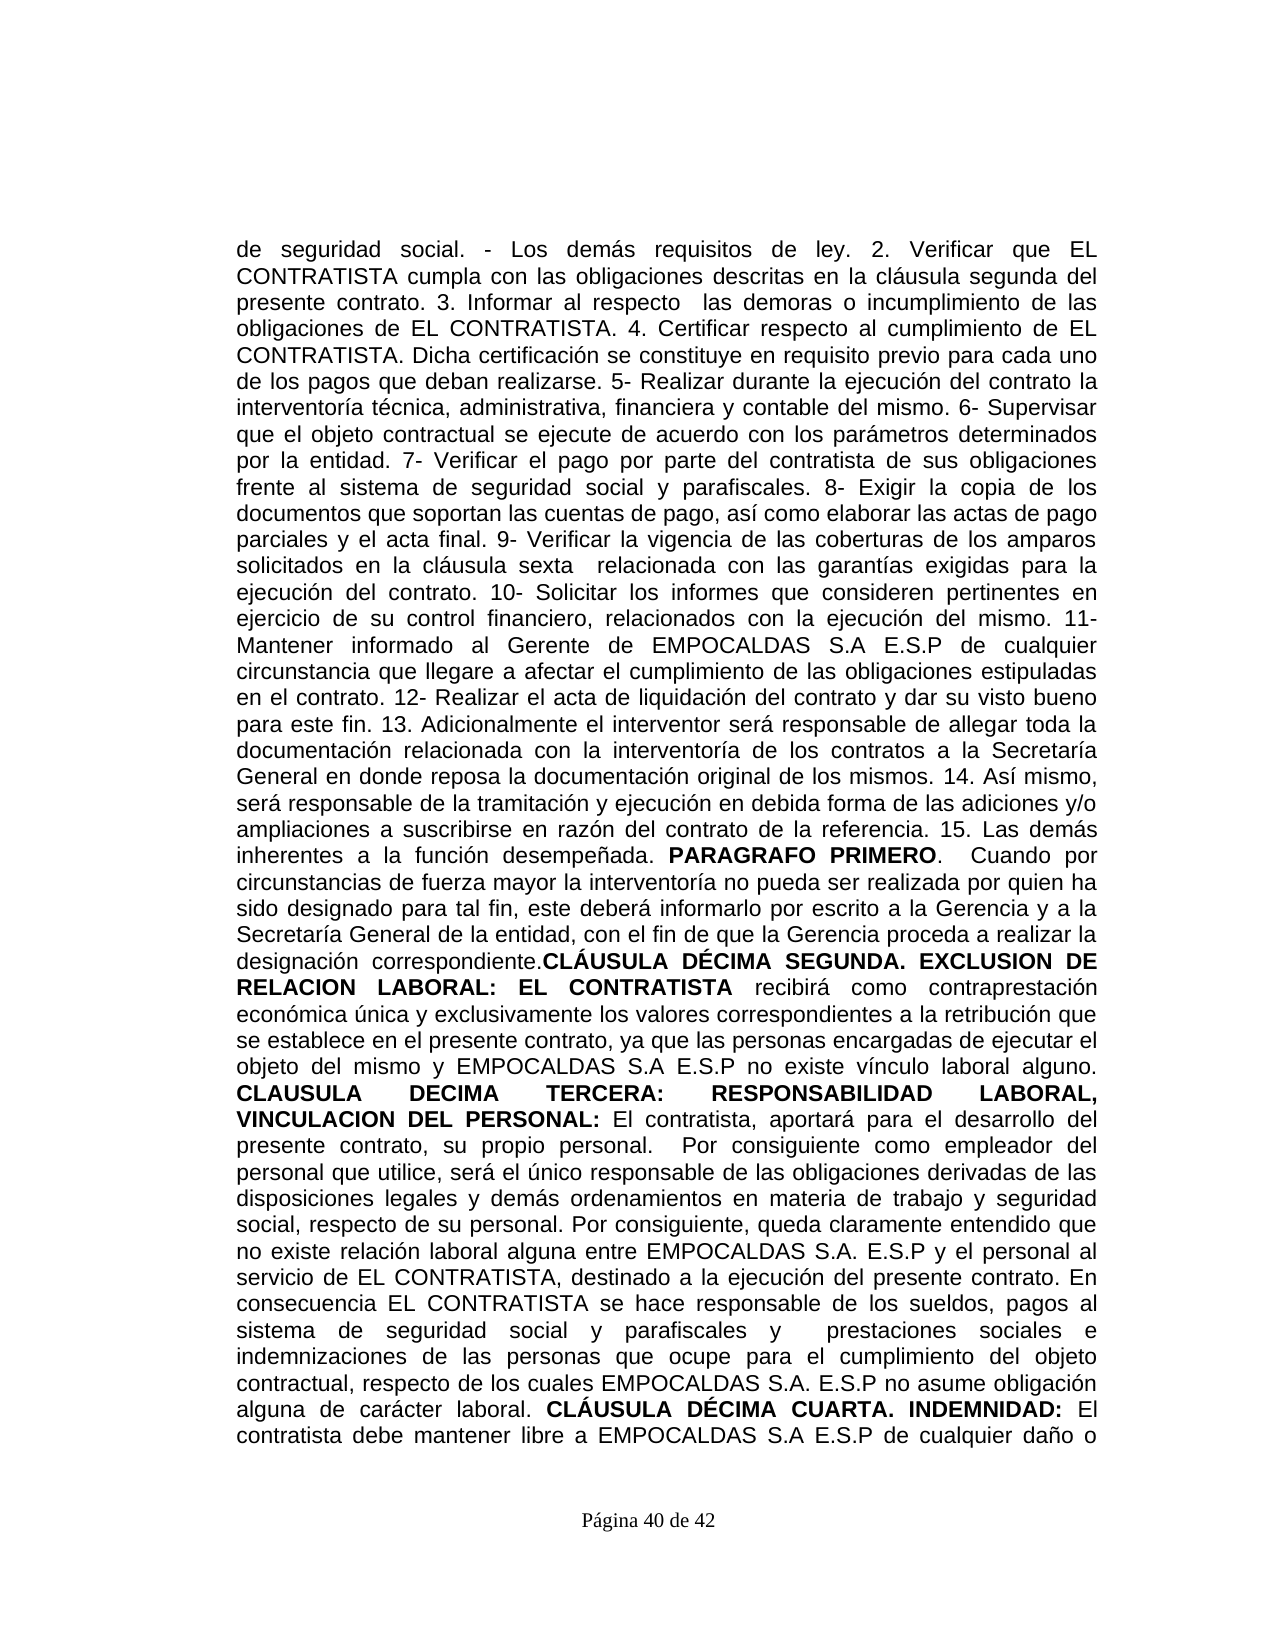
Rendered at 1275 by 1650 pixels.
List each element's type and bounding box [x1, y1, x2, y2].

text [236, 236, 1098, 1448]
